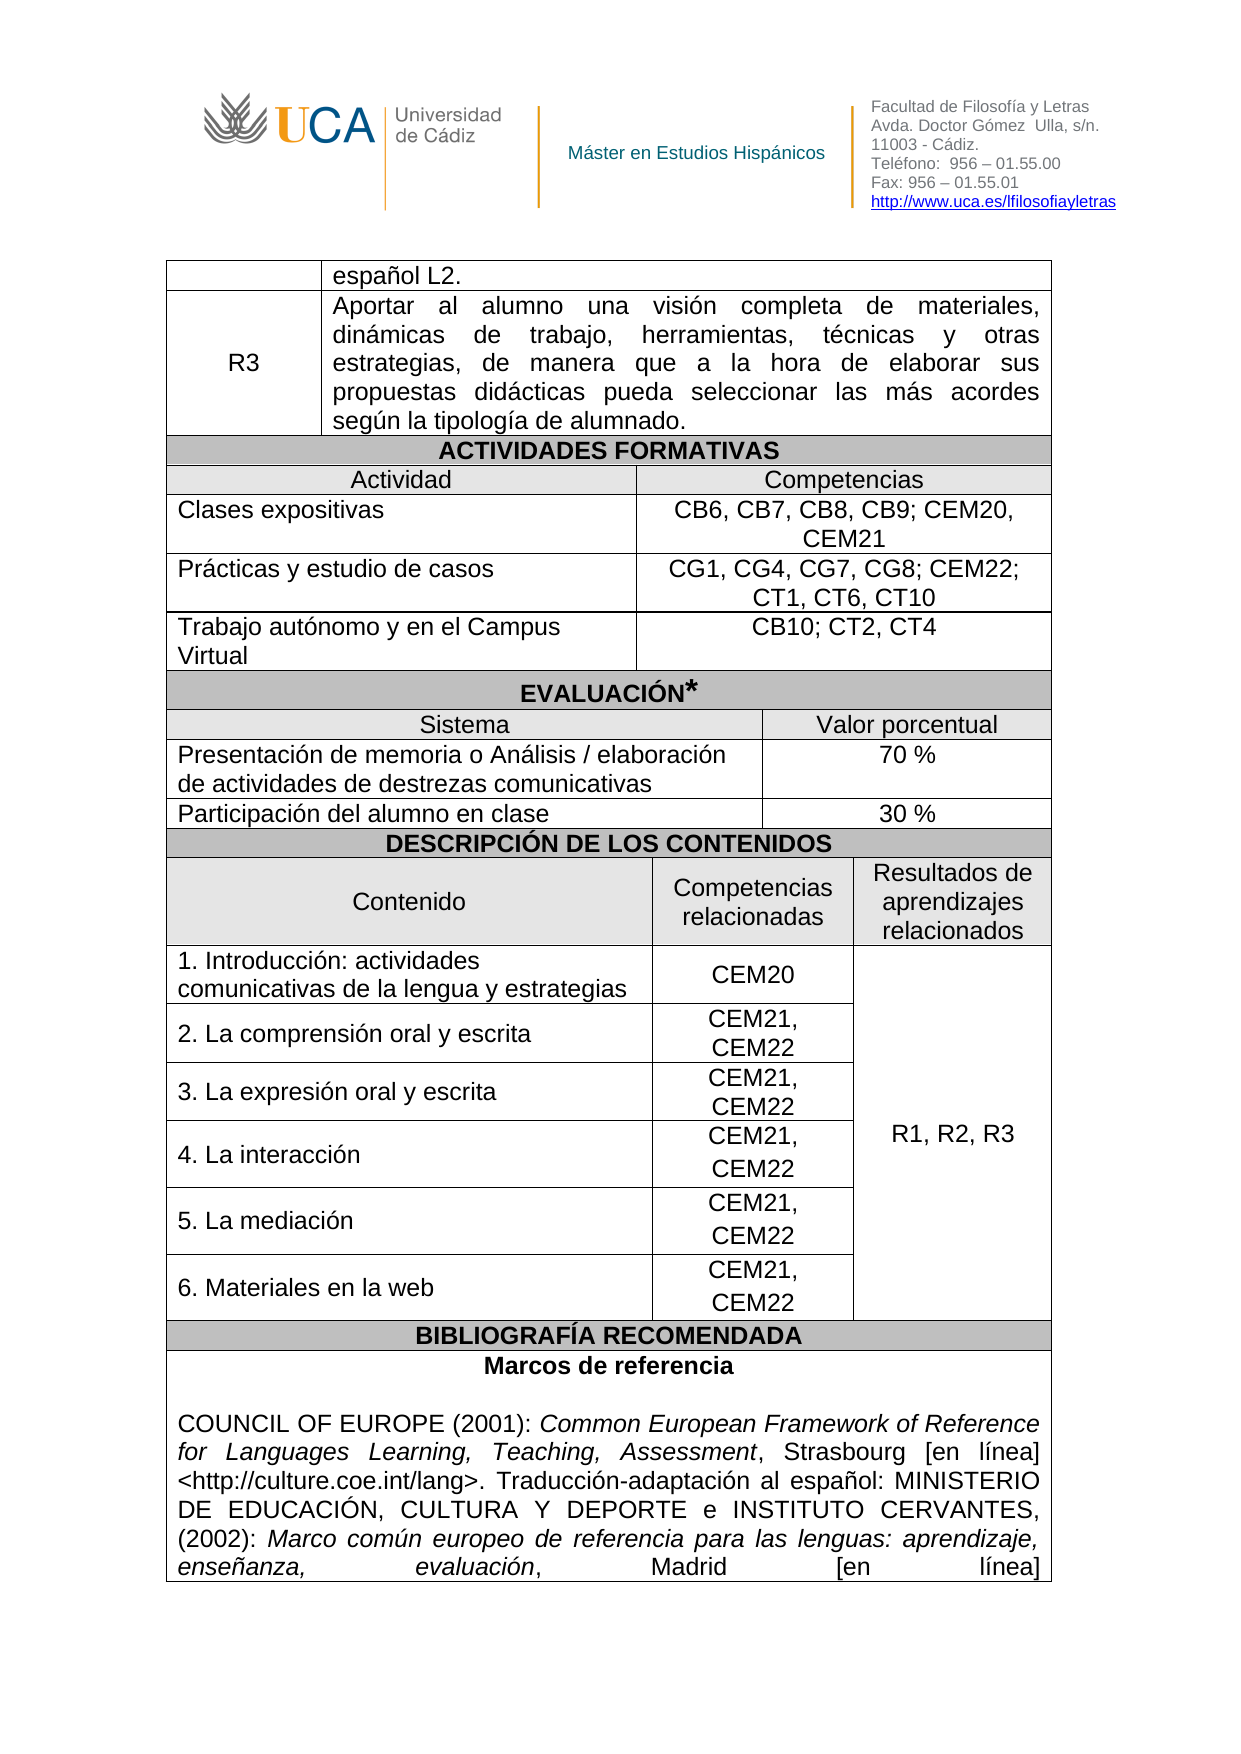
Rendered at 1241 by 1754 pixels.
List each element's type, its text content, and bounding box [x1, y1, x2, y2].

table_cell Participación del alumno en clase [167, 799, 762, 827]
table_cell Aportar al alumno una visión completa de materiales, dinámicas de trabajo, herramientas, técnicas y otras estrategias, de manera que a la hora de elaborar sus propuestas didácticas pueda seleccionar las más acordes según la tipología de alumnado. [322, 291, 1051, 435]
table_cell Contenido [167, 858, 652, 944]
picture [850, 73, 857, 227]
table_cell CEM21, CEM22 [653, 1188, 853, 1253]
table_cell CEM21, CEM22 [653, 1255, 853, 1320]
table_cell R2 [167, 261, 321, 290]
table_cell 1. Introducción: actividades comunicativas de la lengua y estrategias [167, 946, 652, 1003]
picture [184, 73, 521, 229]
table_cell Valor porcentual [763, 710, 1051, 739]
table_cell CEM20 [653, 946, 853, 1003]
table_cell Prácticas y estudio de casos [167, 554, 636, 611]
table_cell R1, R2, R3 [854, 946, 1051, 1320]
table_cell 6. Materiales en la web [167, 1255, 652, 1320]
table_cell EVALUACIÓN* [167, 671, 1051, 709]
table_cell 5. La mediación [167, 1188, 652, 1253]
table_cell Competencias relacionadas [653, 858, 853, 944]
table_cell CG1, CG4, CG7, CG8; CEM22; CT1, CT6, CT10 [637, 554, 1051, 611]
table_cell 30 % [763, 799, 1051, 827]
table_cell Trabajo autónomo y en el Campus Virtual [167, 613, 636, 670]
table_cell 4. La interacción [167, 1121, 652, 1187]
table_cell CEM21, CEM22 [653, 1121, 853, 1187]
table_cell DESCRIPCIÓN DE LOS CONTENIDOS [167, 829, 1051, 857]
table_cell CEM21, CEM22 [653, 1063, 853, 1120]
table_cell CB6, CB7, CB8, CB9; CEM20, CEM21 [637, 495, 1051, 553]
table_cell 2. La comprensión oral y escrita [167, 1004, 652, 1062]
table_cell ACTIVIDADES FORMATIVAS [167, 436, 1051, 464]
table_cell Presentación de memoria o Análisis / elaboración de actividades de destrezas comunicativas [167, 740, 762, 798]
table_cell Clases expositivas [167, 495, 636, 553]
table_cell Competencias [637, 466, 1051, 494]
table_cell Actividad [167, 466, 636, 494]
table_cell 70 % [763, 740, 1051, 798]
table_cell Resultados de aprendizajes relacionados [854, 858, 1051, 944]
table_cell 3. La expresión oral y escrita [167, 1063, 652, 1120]
table_cell CB10; CT2, CT4 [637, 613, 1051, 670]
table_cell R3 [167, 291, 321, 435]
table_cell BIBLIOGRAFÍA RECOMENDADA [167, 1321, 1051, 1350]
table_cell Sistema [167, 710, 762, 739]
picture [536, 73, 543, 227]
table_cell CEM21, CEM22 [653, 1004, 853, 1062]
